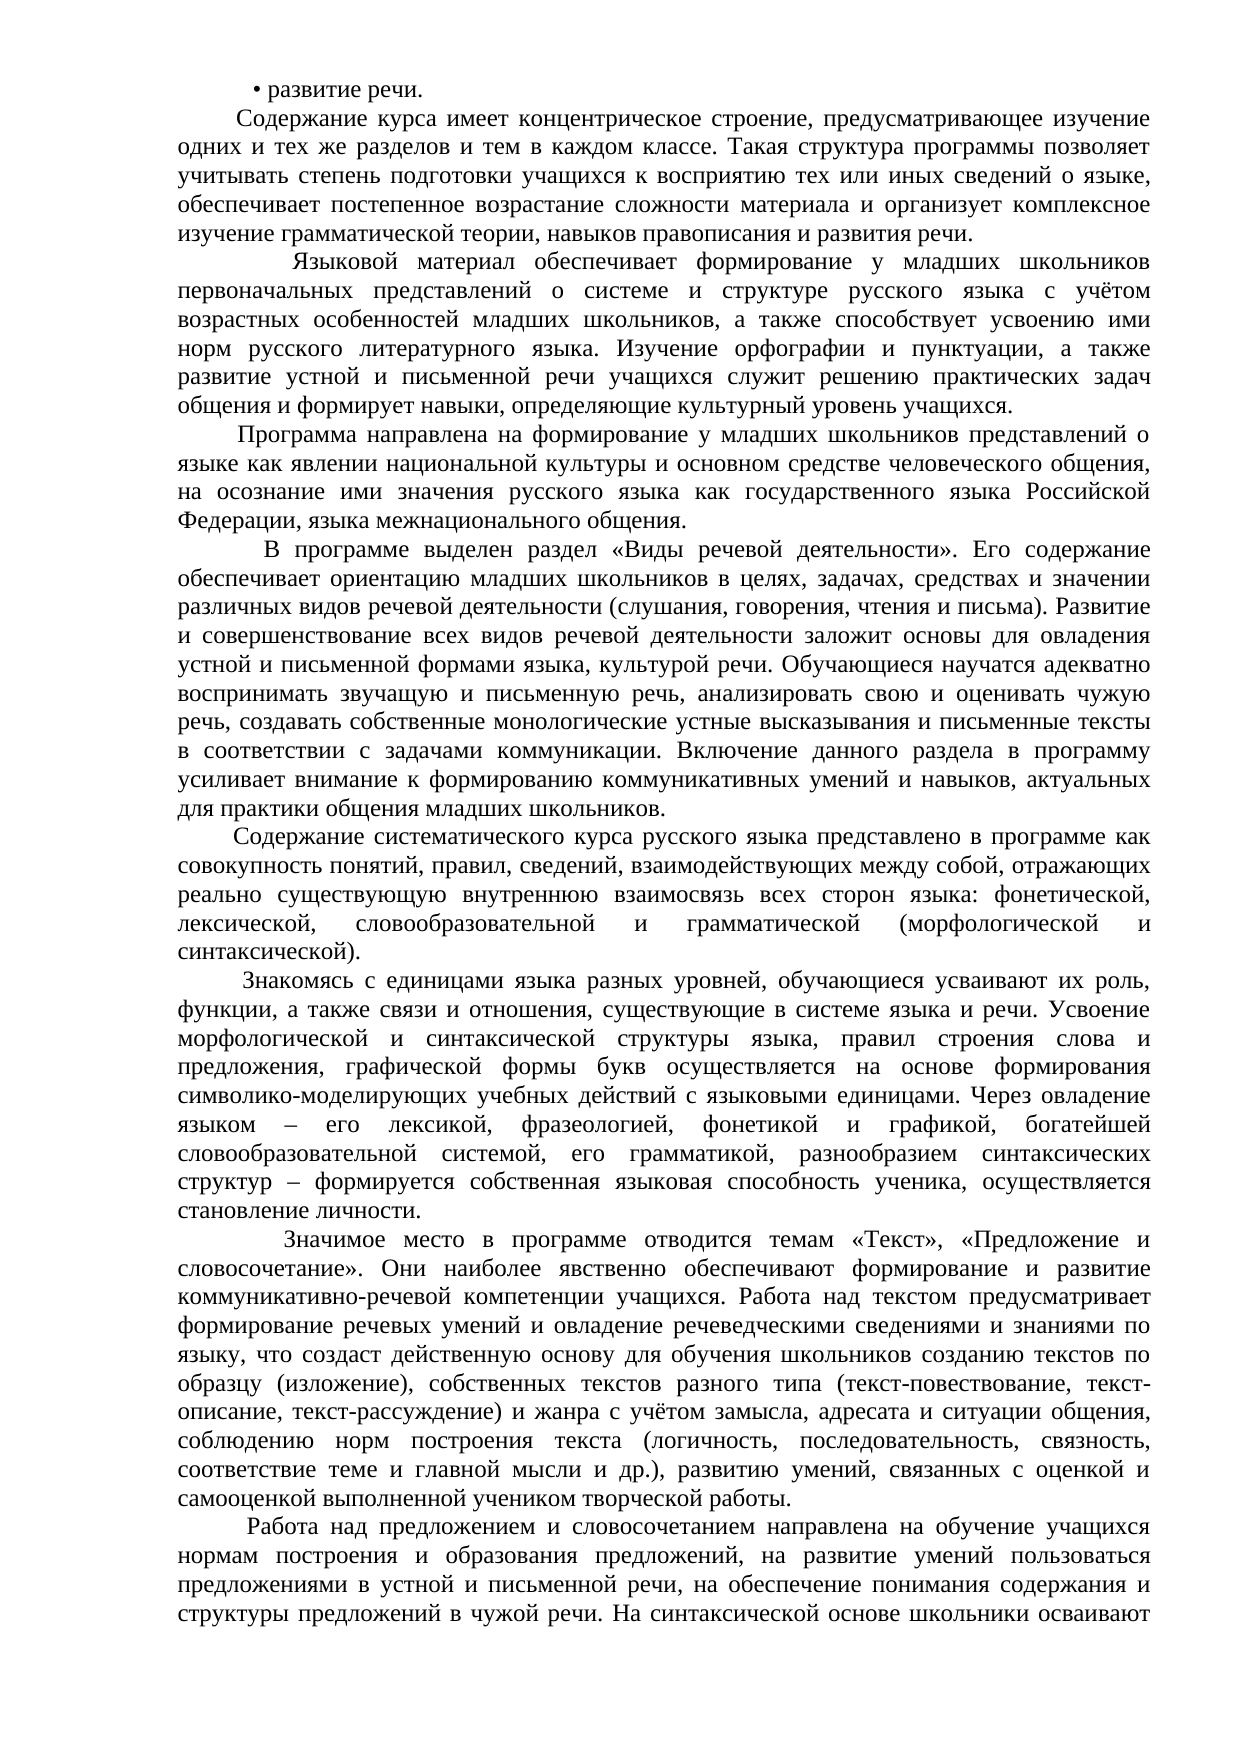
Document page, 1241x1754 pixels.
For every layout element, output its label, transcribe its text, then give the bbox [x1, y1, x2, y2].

text Содержание курса имеет концентрическое строение, предусматривающее изучение одних и тех же разделов и тем в каждом классе. Такая структура программы позволяет учитывать степень подготовки учащихся к восприятию тех или иных сведений о языке, обеспечивает постепенное возрастание сложности материала и организует комплексное изучение грамматической теории, навыков правописания и развития речи. [177, 103, 1152, 246]
text Языковой материал обеспечивает формирование у младших школьников первоначальных представлений о системе и структуре русского языка с учётом возрастных особенностей младших школьников, а также способствует усвоению ими норм русского литературного языка. Изучение орфографии и пунктуации, а также развитие устной и письменной речи учащихся служит решению практических задач общения и формирует навыки, определяющие культурный уровень учащихся. [177, 246, 1152, 419]
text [177, 1511, 1152, 1626]
text Программа направлена на формирование у младших школьников представлений о языке как явлении национальной культуры и основном средстве человеческого общения, на осознание ими значения русского языка как государственного языка Российской Федерации, языка межнационального общения. [177, 419, 1152, 534]
text Значимое место в программе отводится темам «Текст», «Предложение и словосочетание». Они наиболее явственно обеспечивают формирование и развитие коммуникативно-речевой компетенции учащихся. Работа над текстом предусматривает формирование речевых умений и овладение речеведческими сведениями и знаниями по языку, что создаст действенную основу для обучения школьников созданию текстов по образцу (изложение), собственных текстов разного типа (текст-повествование, текст-описание, текст-рассуждение) и жанра с учётом замысла, адресата и ситуации общения, соблюдению норм построения текста (логичность, последовательность, связность, соответствие теме и главной мысли и др.), развитию умений, связанных с оценкой и самооценкой выполненной учеником творческой работы. [177, 1224, 1152, 1511]
text Знакомясь с единицами языка разных уровней, обучающиеся усваивают их роль, функции, а также связи и отношения, существующие в системе языка и речи. Усвоение морфологической и синтаксической структуры языка, правил строения слова и предложения, графической формы букв осуществляется на основе формирования символико-моделирующих учебных действий с языковыми единицами. Через овладение языком – его лексикой, фразеологией, фонетикой и графикой, богатейшей словообразовательной системой, его грамматикой, разнообразием синтаксических структур – формируется собственная языковая способность ученика, осуществляется становление личности. [177, 965, 1152, 1224]
text • развитие речи. [177, 74, 1152, 103]
text Содержание систематического курса русского языка представлено в программе как совокупность понятий, правил, сведений, взаимодействующих между собой, отражающих реально существующую внутреннюю взаимосвязь всех сторон языка: фонетической, лексической, словообразовательной и грамматической (морфологической и синтаксической). [177, 821, 1152, 965]
text В программе выделен раздел «Виды речевой деятельности». Его содержание обеспечивает ориентацию младших школьников в целях, задачах, средствах и значении различных видов речевой деятельности (слушания, говорения, чтения и письма). Развитие и совершенствование всех видов речевой деятельности заложит основы для овладения устной и письменной формами языка, культурой речи. Обучающиеся научатся адекватно воспринимать звучащую и письменную речь, анализировать свою и оценивать чужую речь, создавать собственные монологические устные высказывания и письменные тексты в соответствии с задачами коммуникации. Включение данного раздела в программу усиливает внимание к формированию коммуникативных умений и навыков, актуальных для практики общения младших школьников. [177, 534, 1152, 821]
